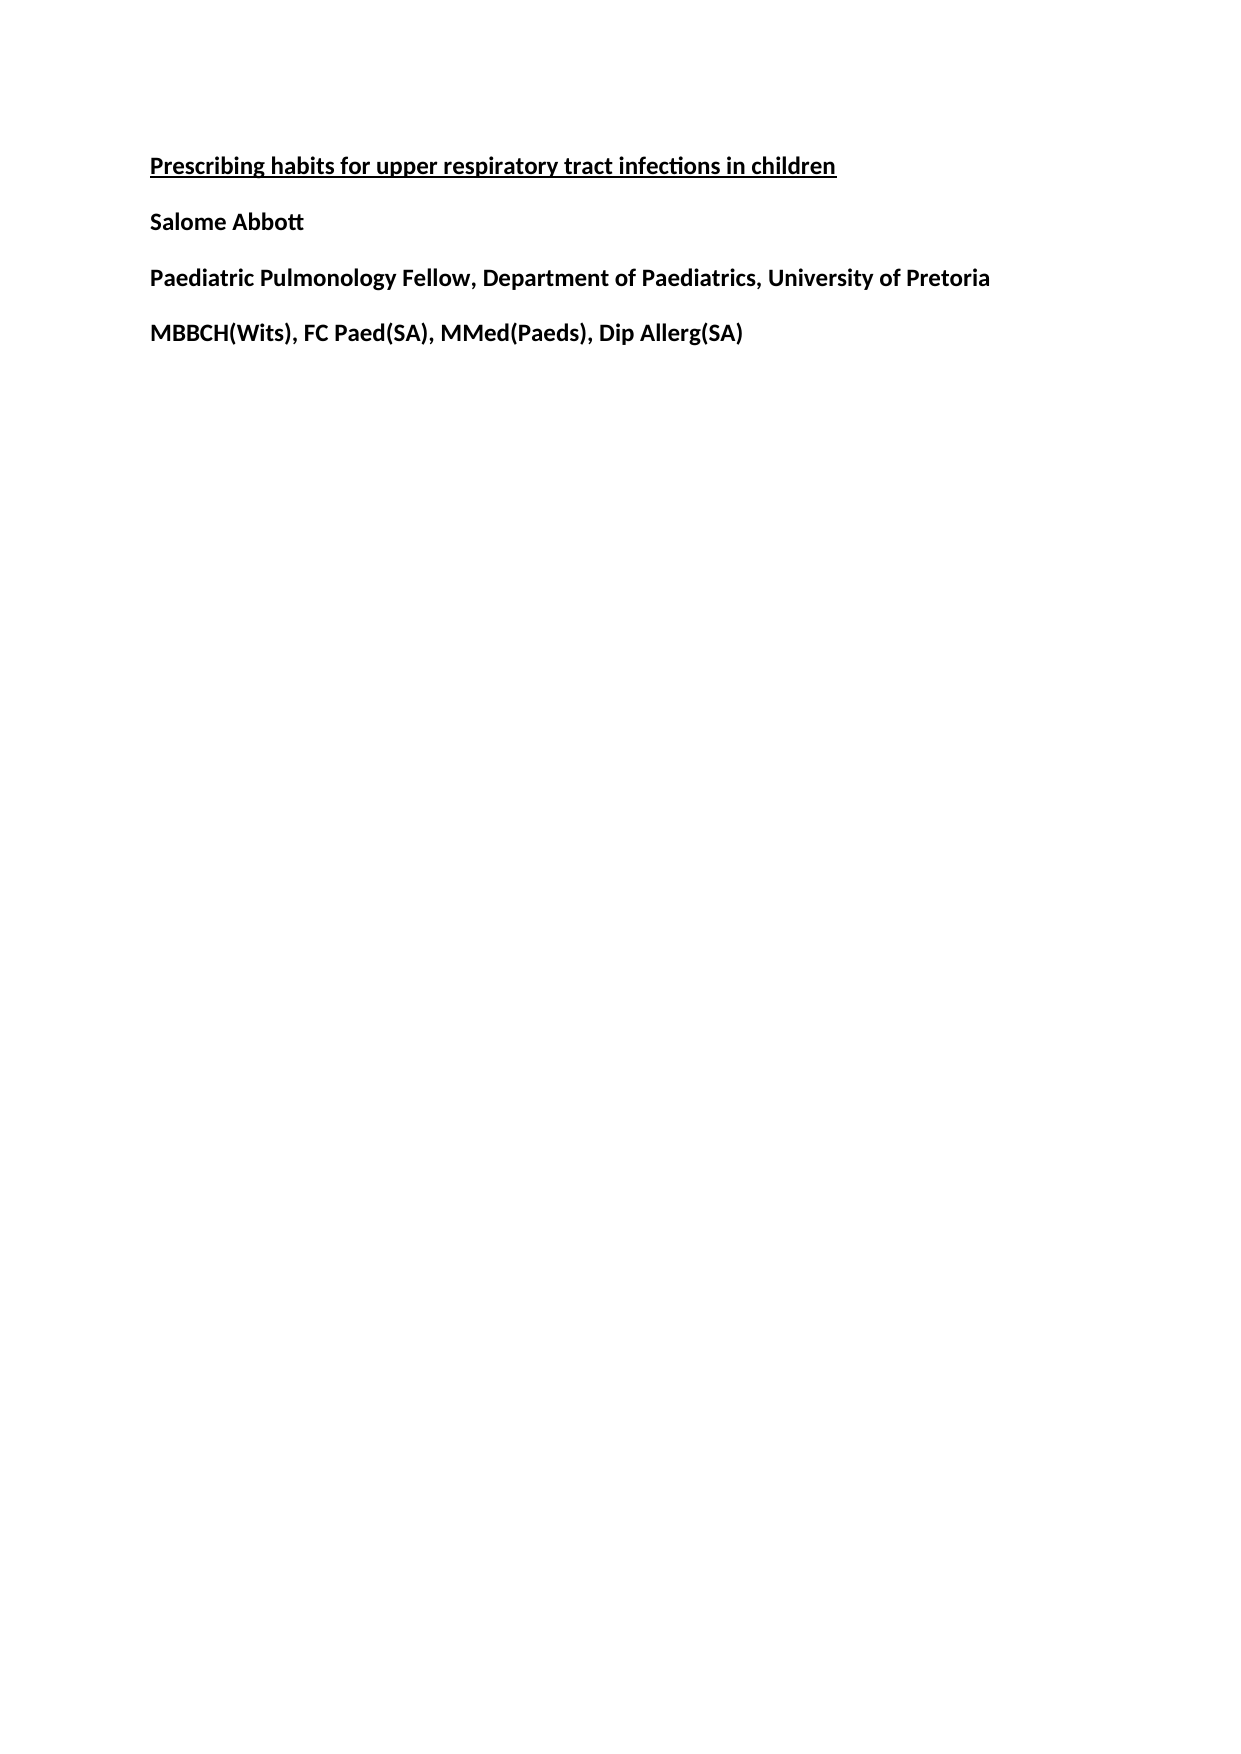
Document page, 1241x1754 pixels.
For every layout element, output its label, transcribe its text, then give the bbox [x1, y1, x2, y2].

text Salome Abbott [150, 206, 1090, 236]
text Prescribing habits for upper respiratory tract infections in children [150, 150, 1090, 181]
text MBBCH(Wits), FC Paed(SA), MMed(Paeds), Dip Allerg(SA) [150, 317, 1090, 348]
text Paediatric Pulmonology Fellow, Department of Paediatrics, University of Pretoria [150, 262, 1090, 292]
